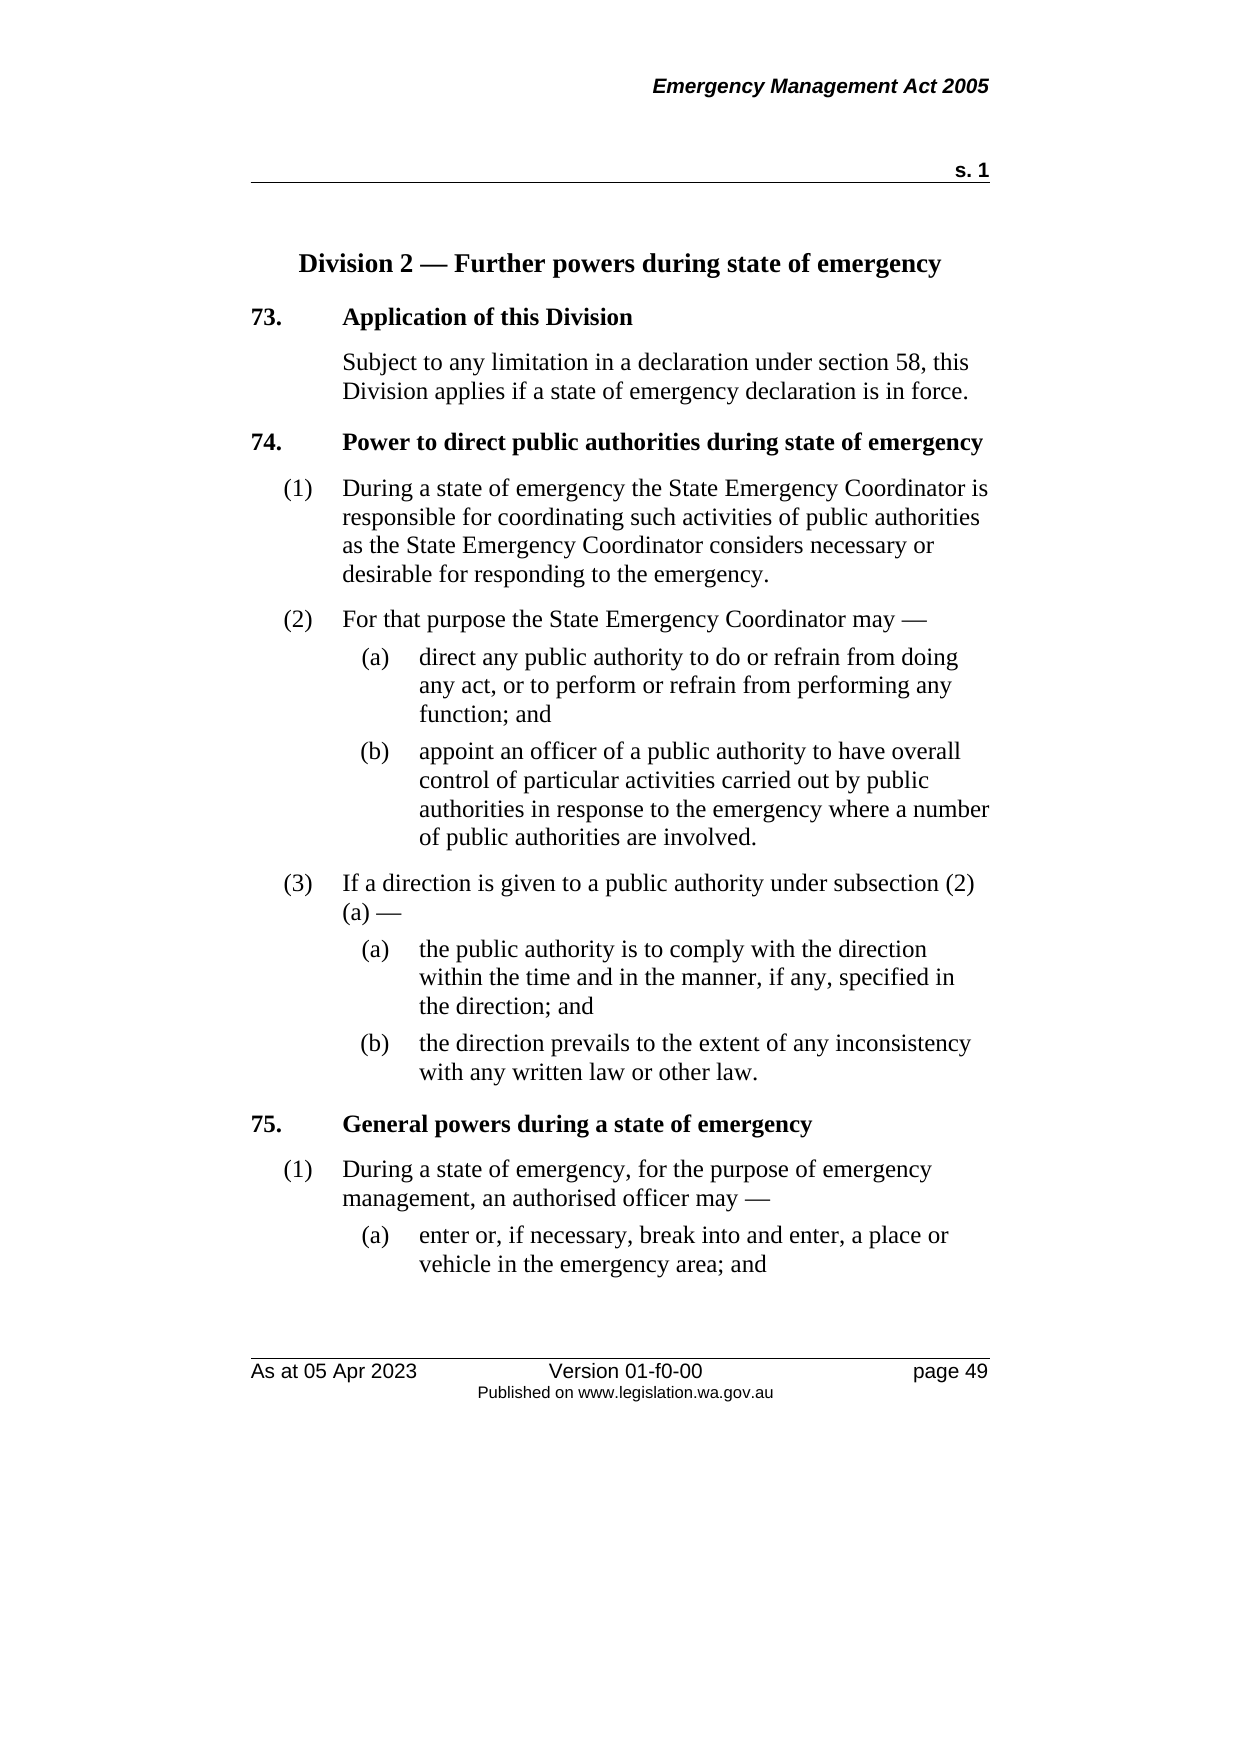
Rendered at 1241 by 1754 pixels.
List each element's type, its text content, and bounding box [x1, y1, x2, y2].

subtitle 74. Power to direct public authorities during state of emergency [251, 427, 990, 456]
text (2) For that purpose the State Emergency Coordinator may — [251, 604, 990, 633]
subtitle 73. Application of this Division [251, 302, 990, 330]
text (b) appoint an officer of a public authority to have overall control of particular activities carried out by public authorities in response to the emergency where a number of public authorities are involved. [251, 736, 990, 851]
text (a) enter or, if necessary, break into and enter, a place or vehicle in the emergency area; and [251, 1220, 990, 1277]
text (1) During a state of emergency the State Emergency Coordinator is responsible for coordinating such activities of public authorities as the State Emergency Coordinator considers necessary or desirable for responding to the emergency. [251, 473, 990, 588]
text (3) If a direction is given to a public authority under subsection (2)(a) — [251, 868, 990, 925]
subtitle Division 2 — Further powers during state of emergency [251, 247, 990, 279]
text (a) direct any public authority to do or refrain from doing any act, or to perform or refrain from performing any function; and [251, 642, 990, 728]
subtitle 75. General powers during a state of emergency [251, 1109, 990, 1137]
text Subject to any limitation in a declaration under section 58, this Division applies if a state of emergency declaration is in force. [251, 347, 990, 404]
text (1) During a state of emergency, for the purpose of emergency management, an authorised officer may — [251, 1154, 990, 1212]
text (a) the public authority is to comply with the direction within the time and in the manner, if any, specified in the direction; and [251, 934, 990, 1020]
text (b) the direction prevails to the extent of any inconsistency with any written law or other law. [251, 1028, 990, 1086]
